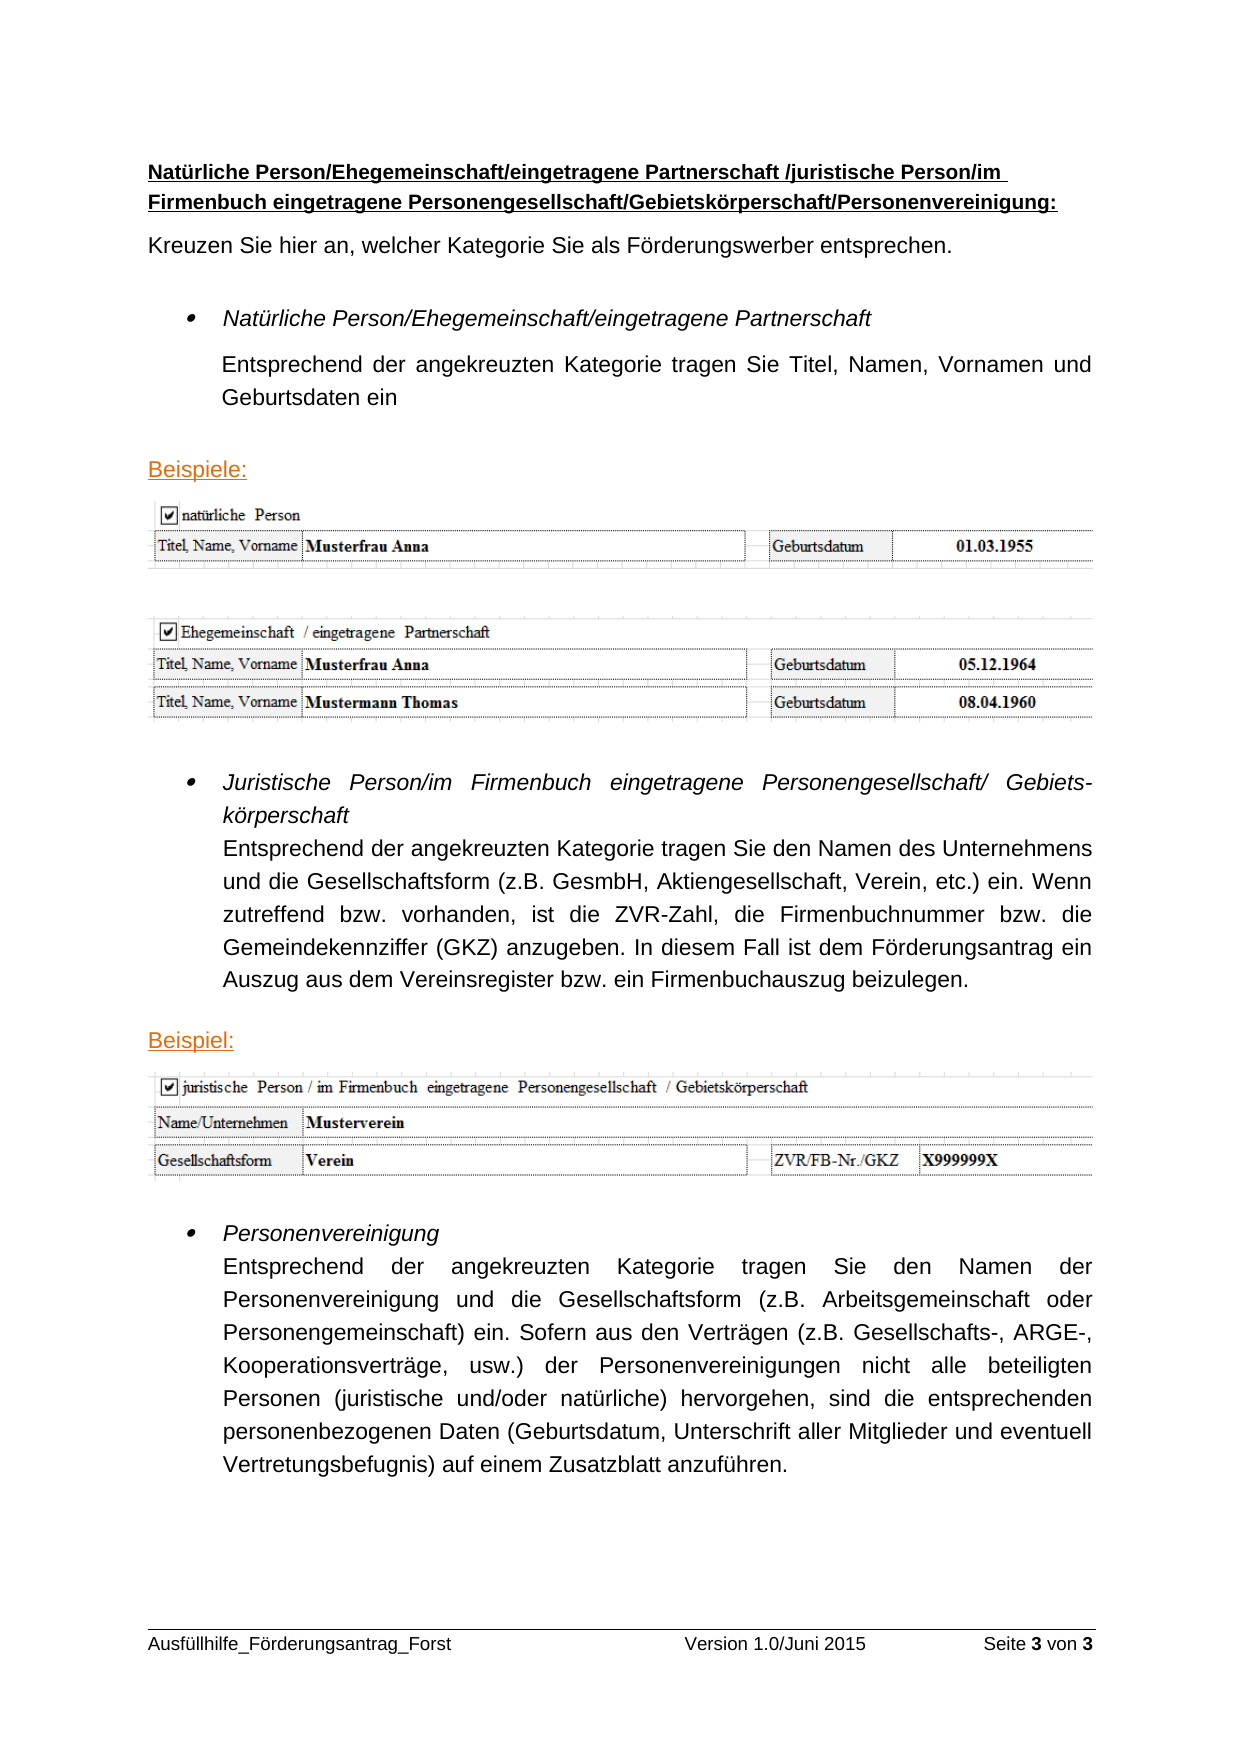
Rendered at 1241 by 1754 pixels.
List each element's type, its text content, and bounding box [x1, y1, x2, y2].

text Beispiele: [148, 456, 1093, 483]
list Personenvereinigung [185, 1220, 1093, 1247]
list Entsprechend der angekreuzten Kategorie tragen Sie den Namen des Unternehmens und die Gesellschaftsform (z.B. GesmbH, Aktiengesellschaft, Verein, etc.) ein. Wenn zutreffend bzw. vorhanden, ist die ZVR-Zahl, die Firmenbuchnummer bzw. die Gemeindekennziffer (GKZ) anzugeben. In diesem Fall ist dem Förderungsantrag ein Auszug aus dem Vereinsregister bzw. ein Firmenbuchauszug beizulegen. [223, 835, 1093, 993]
list Entsprechend der angekreuzten Kategorie tragen Sie den Namen der Personenvereinigung und die Gesellschaftsform (z.B. Arbeitsgemeinschaft oder Personengemeinschaft) ein. Sofern aus den Verträgen (z.B. Gesellschafts-, ARGE-, Kooperationsverträge, usw.) der Personenvereinigungen nicht alle beteiligten Personen (juristische und/oder natürliche) hervorgehen, sind die entsprechenden personenbezogenen Daten (Geburtsdatum, Unterschrift aller Mitglieder und eventuell Vertretungsbefugnis) auf einem Zusatzblatt anzuführen. [223, 1253, 1093, 1477]
text Beispiel: [148, 1027, 1093, 1053]
list Juristische Person/im Firmenbuch eingetragene Personengesellschaft/ Gebiets-körperschaft [185, 769, 1093, 828]
picture [147, 1072, 1093, 1181]
list Natürliche Person/Ehegemeinschaft/eingetragene Partnerschaft [185, 305, 1093, 332]
picture [147, 616, 1093, 722]
text Kreuzen Sie hier an, welcher Kategorie Sie als Förderungswerber entsprechen. [148, 232, 1093, 259]
text Entsprechend der angekreuzten Kategorie tragen Sie Titel, Namen, Vornamen und Geburtsdaten ein [221, 351, 1093, 410]
picture [147, 501, 1093, 569]
text Natürliche Person/Ehegemeinschaft/eingetragene Partnerschaft /juristische Person/im Firmenbuch eingetragene Personengesellschaft/Gebietskörperschaft/Personenvereinigung: [148, 160, 1093, 214]
